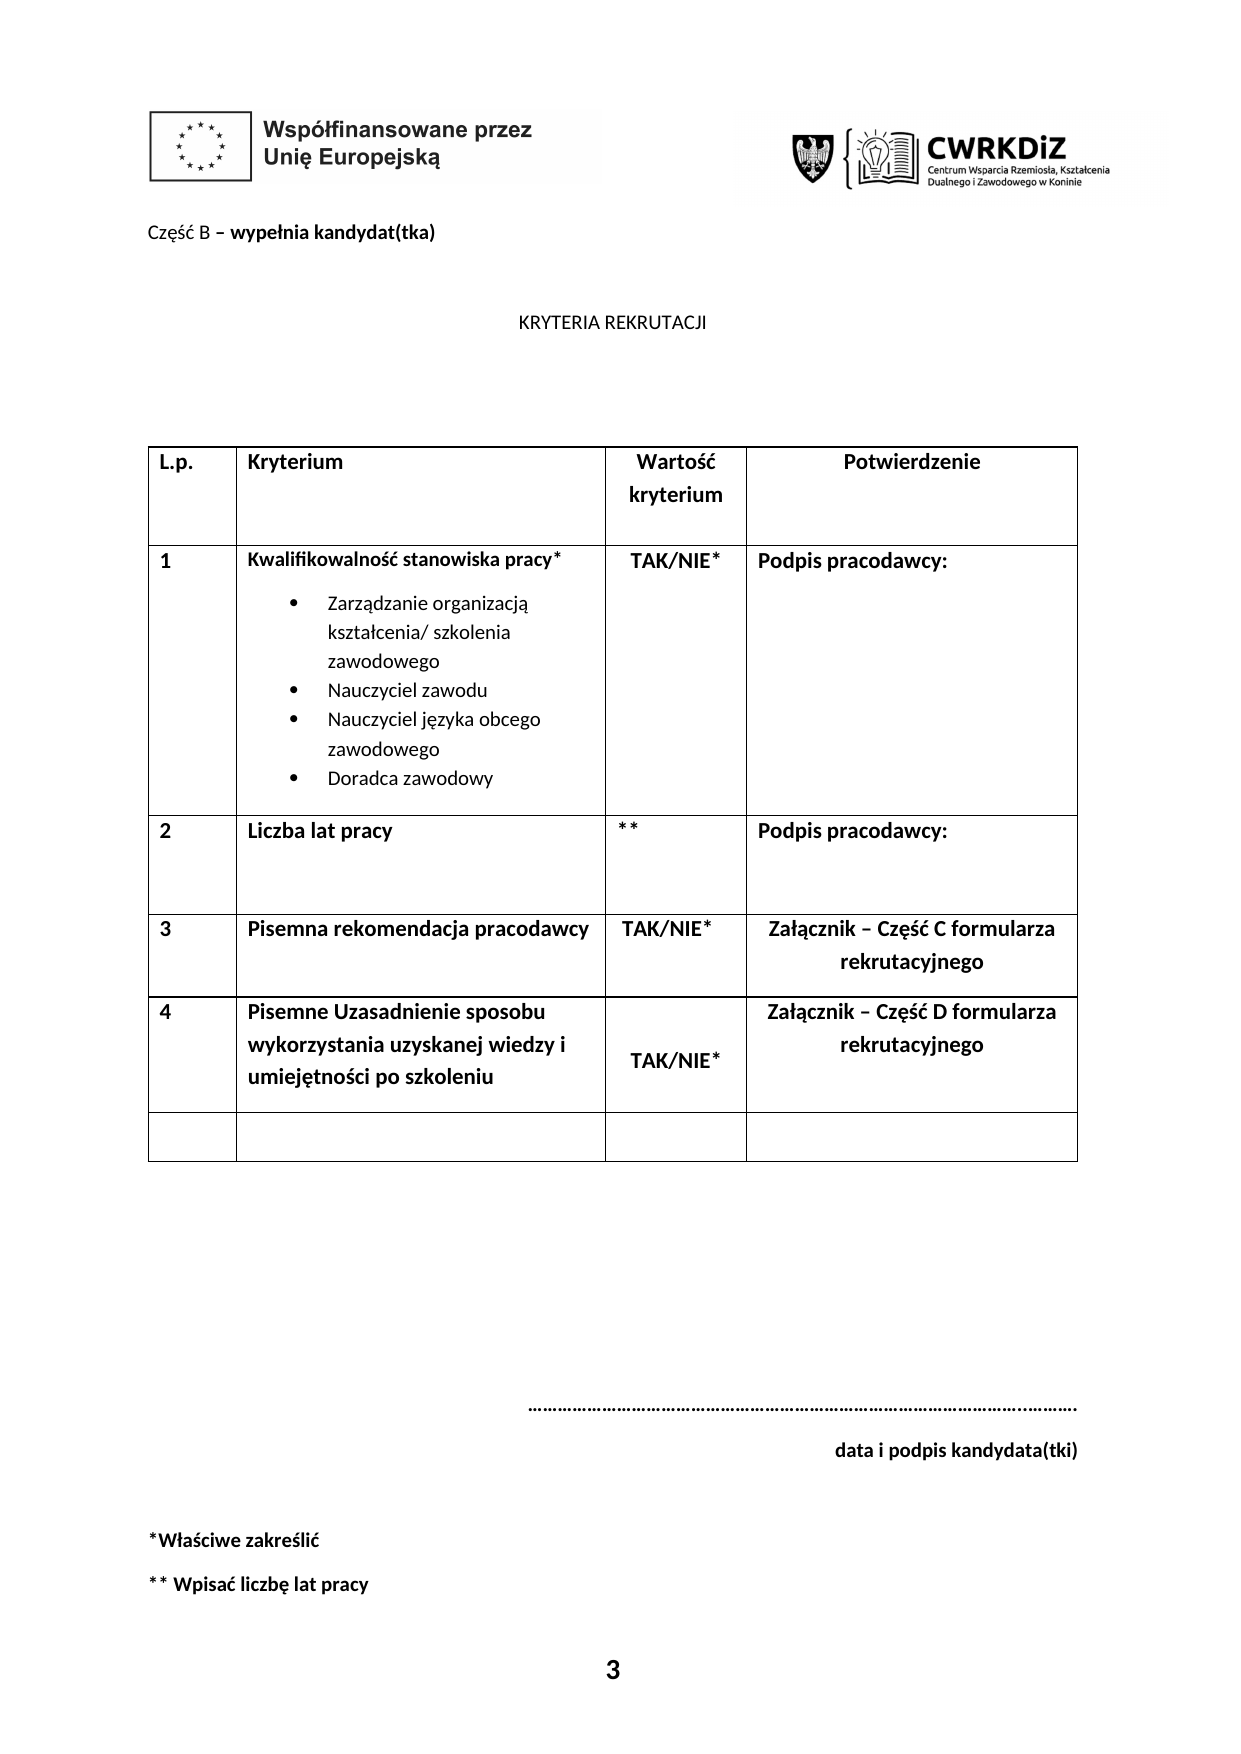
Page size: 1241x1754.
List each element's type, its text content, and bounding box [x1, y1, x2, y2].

table_cell [149, 1113, 236, 1161]
text KRYTERIA REKRUTACJI [148, 309, 1078, 334]
table_cell [606, 1113, 746, 1161]
text ………………………………………………………………………………………..………. [148, 1391, 1078, 1417]
text ** Wpisać liczbę lat pracy [148, 1571, 1078, 1597]
table_header Wartość kryterium [606, 448, 746, 545]
table_header Kryterium [237, 448, 605, 545]
table_cell TAK/NIE* [606, 915, 746, 996]
table_cell Podpis pracodawcy: [747, 816, 1077, 913]
table_cell 4 [149, 998, 236, 1112]
table_cell Załącznik – Część D formularza rekrutacyjnego [747, 998, 1077, 1112]
table_cell TAK/NIE* [606, 546, 746, 815]
picture [147, 109, 603, 184]
table_cell Załącznik – Część C formularza rekrutacyjnego [747, 915, 1077, 996]
text *Właściwe zakreślić [148, 1527, 1078, 1552]
table_cell TAK/NIE* [606, 998, 746, 1112]
table_cell Liczba lat pracy [237, 816, 605, 913]
text Część B – wypełnia kandydat(tka) [148, 219, 1078, 244]
table_cell [747, 1113, 1077, 1161]
text data i podpis kandydata(tki) [148, 1437, 1078, 1463]
table_cell 3 [149, 915, 236, 996]
table_cell ** [606, 816, 746, 913]
table_header L.p. [149, 448, 236, 545]
table_header Potwierdzenie [747, 448, 1077, 545]
picture [732, 111, 1170, 207]
table_cell Pisemna rekomendacja pracodawcy [237, 915, 605, 996]
table_cell 2 [149, 816, 236, 913]
table_cell Kwalifikowalność stanowiska pracy* Zarządzanie organizacją kształcenia/ szkolenia zawodowego Nauczyciel zawodu Nauczyciel języka obcego zawodowego Doradca zawodowy [237, 546, 605, 815]
table_cell Pisemne Uzasadnienie sposobu wykorzystania uzyskanej wiedzy i umiejętności po szkoleniu [237, 998, 605, 1112]
table_cell [237, 1113, 605, 1161]
table_cell Podpis pracodawcy: [747, 546, 1077, 815]
table_cell 1 [149, 546, 236, 815]
